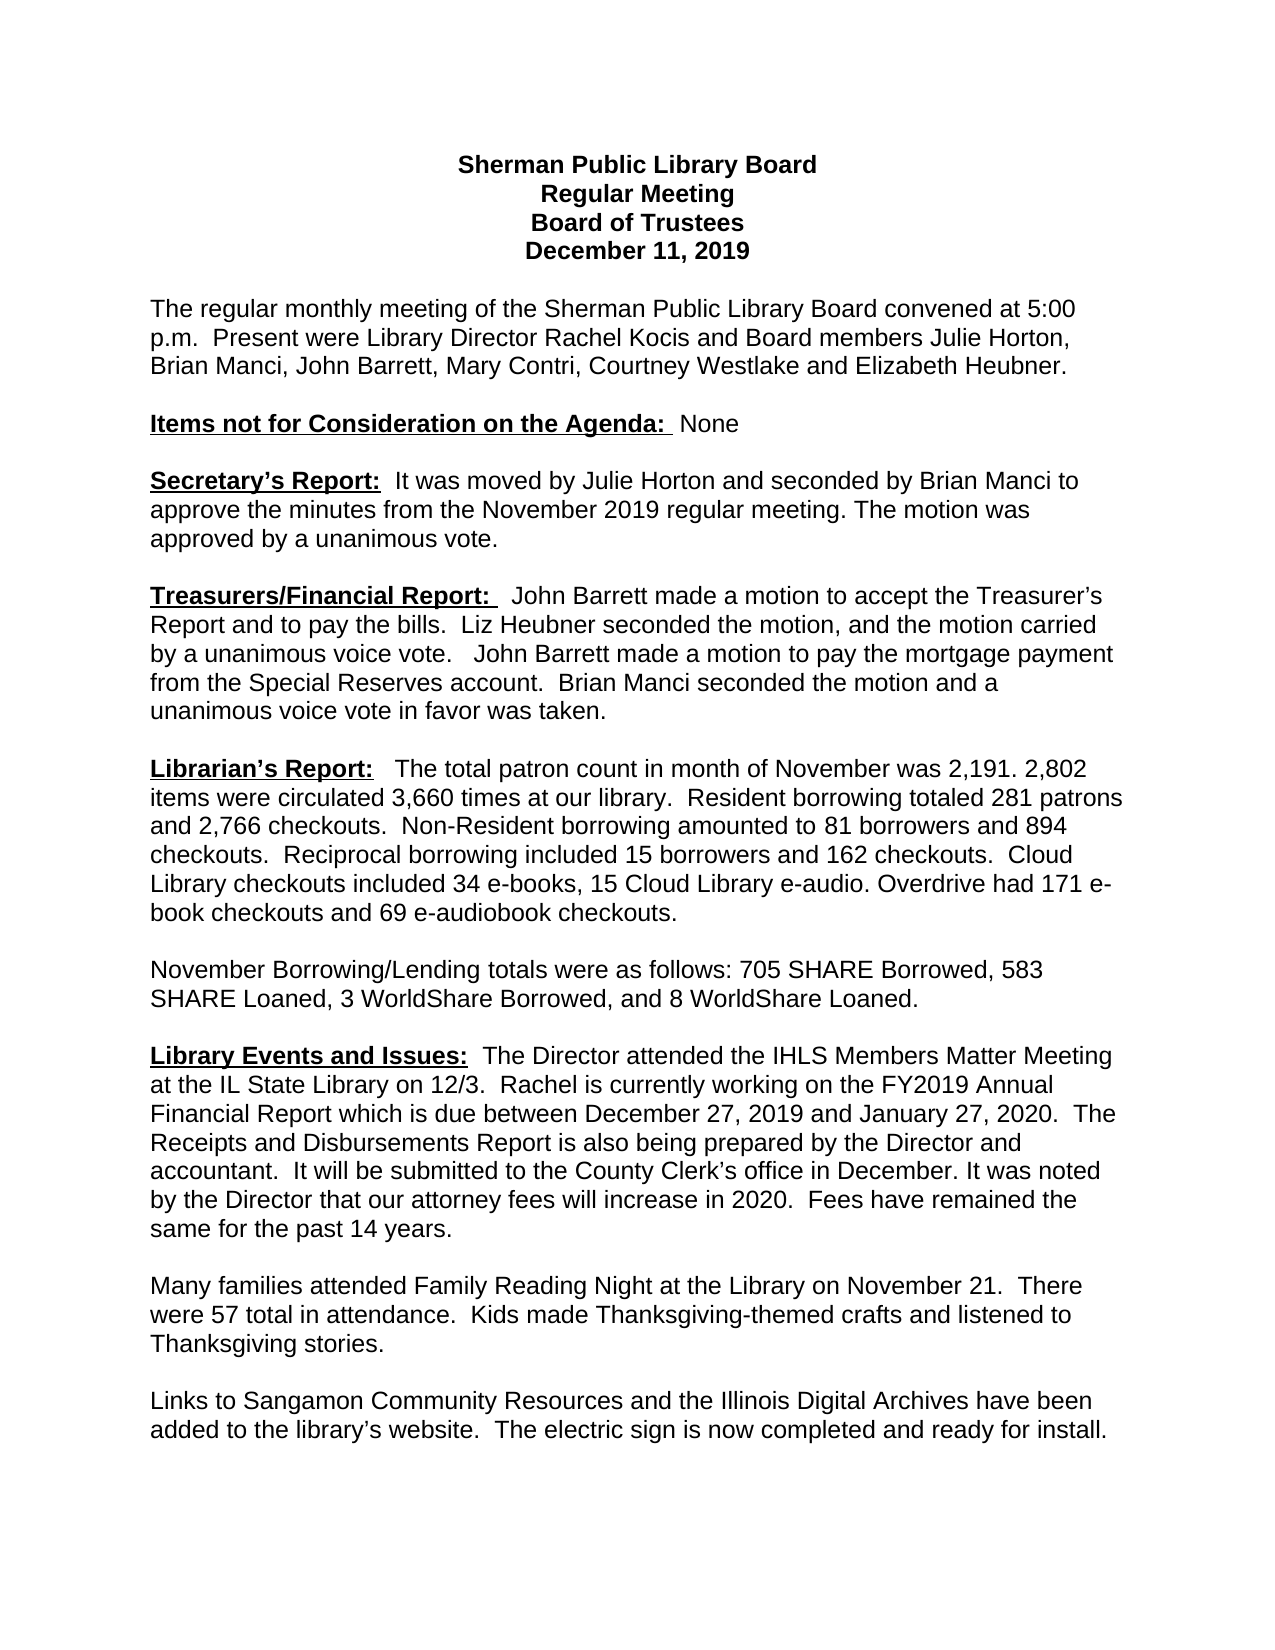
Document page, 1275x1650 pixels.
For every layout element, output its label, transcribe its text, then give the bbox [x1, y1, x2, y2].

text Items not for Consideration on the Agenda: None [150, 409, 1125, 437]
text Secretary’s Report: It was moved by Julie Horton and seconded by Brian Manci to approve the minutes from the November 2019 regular meeting. The motion was approved by a unanimous vote. [150, 466, 1125, 552]
text The regular monthly meeting of the Sherman Public Library Board convened at 5:00 p.m. Present were Library Director Rachel Kocis and Board members Julie Horton, Brian Manci, John Barrett, Mary Contri, Courtney Westlake and Elizabeth Heubner. [150, 294, 1125, 380]
text November Borrowing/Lending totals were as follows: 705 SHARE Borrowed, 583 SHARE Loaned, 3 WorldShare Borrowed, and 8 WorldShare Loaned. [150, 955, 1125, 1012]
text Board of Trustees [150, 207, 1125, 236]
text Sherman Public Library Board [150, 150, 1125, 179]
text Many families attended Family Reading Night at the Library on November 21. There were 57 total in attendance. Kids made Thanksgiving-themed crafts and listened to Thanksgiving stories. [150, 1271, 1125, 1357]
text Librarian’s Report: The total patron count in month of November was 2,191. 2,802 items were circulated 3,660 times at our library. Resident borrowing totaled 281 patrons and 2,766 checkouts. Non-Resident borrowing amounted to 81 borrowers and 894 checkouts. Reciprocal borrowing included 15 borrowers and 162 checkouts. Cloud Library checkouts included 34 e-books, 15 Cloud Library e-audio. Overdrive had 171 e-book checkouts and 69 e-audiobook checkouts. [150, 754, 1125, 926]
text Links to Sangamon Community Resources and the Illinois Digital Archives have been added to the library’s website. The electric sign is now completed and ready for install. [150, 1386, 1125, 1444]
text Regular Meeting [150, 179, 1125, 207]
text Library Events and Issues: The Director attended the IHLS Members Matter Meeting at the IL State Library on 12/3. Rachel is currently working on the FY2019 Annual Financial Report which is due between December 27, 2019 and January 27, 2020. The Receipts and Disbursements Report is also being prepared by the Director and accountant. It will be submitted to the County Clerk’s office in December. It was noted by the Director that our attorney fees will increase in 2020. Fees have remained the same for the past 14 years. [150, 1041, 1125, 1242]
text December 11, 2019 [150, 236, 1125, 265]
text Treasurers/Financial Report: John Barrett made a motion to accept the Treasurer’s Report and to pay the bills. Liz Heubner seconded the motion, and the motion carried by a unanimous voice vote. John Barrett made a motion to pay the mortgage payment from the Special Reserves account. Brian Manci seconded the motion and a unanimous voice vote in favor was taken. [150, 581, 1125, 725]
